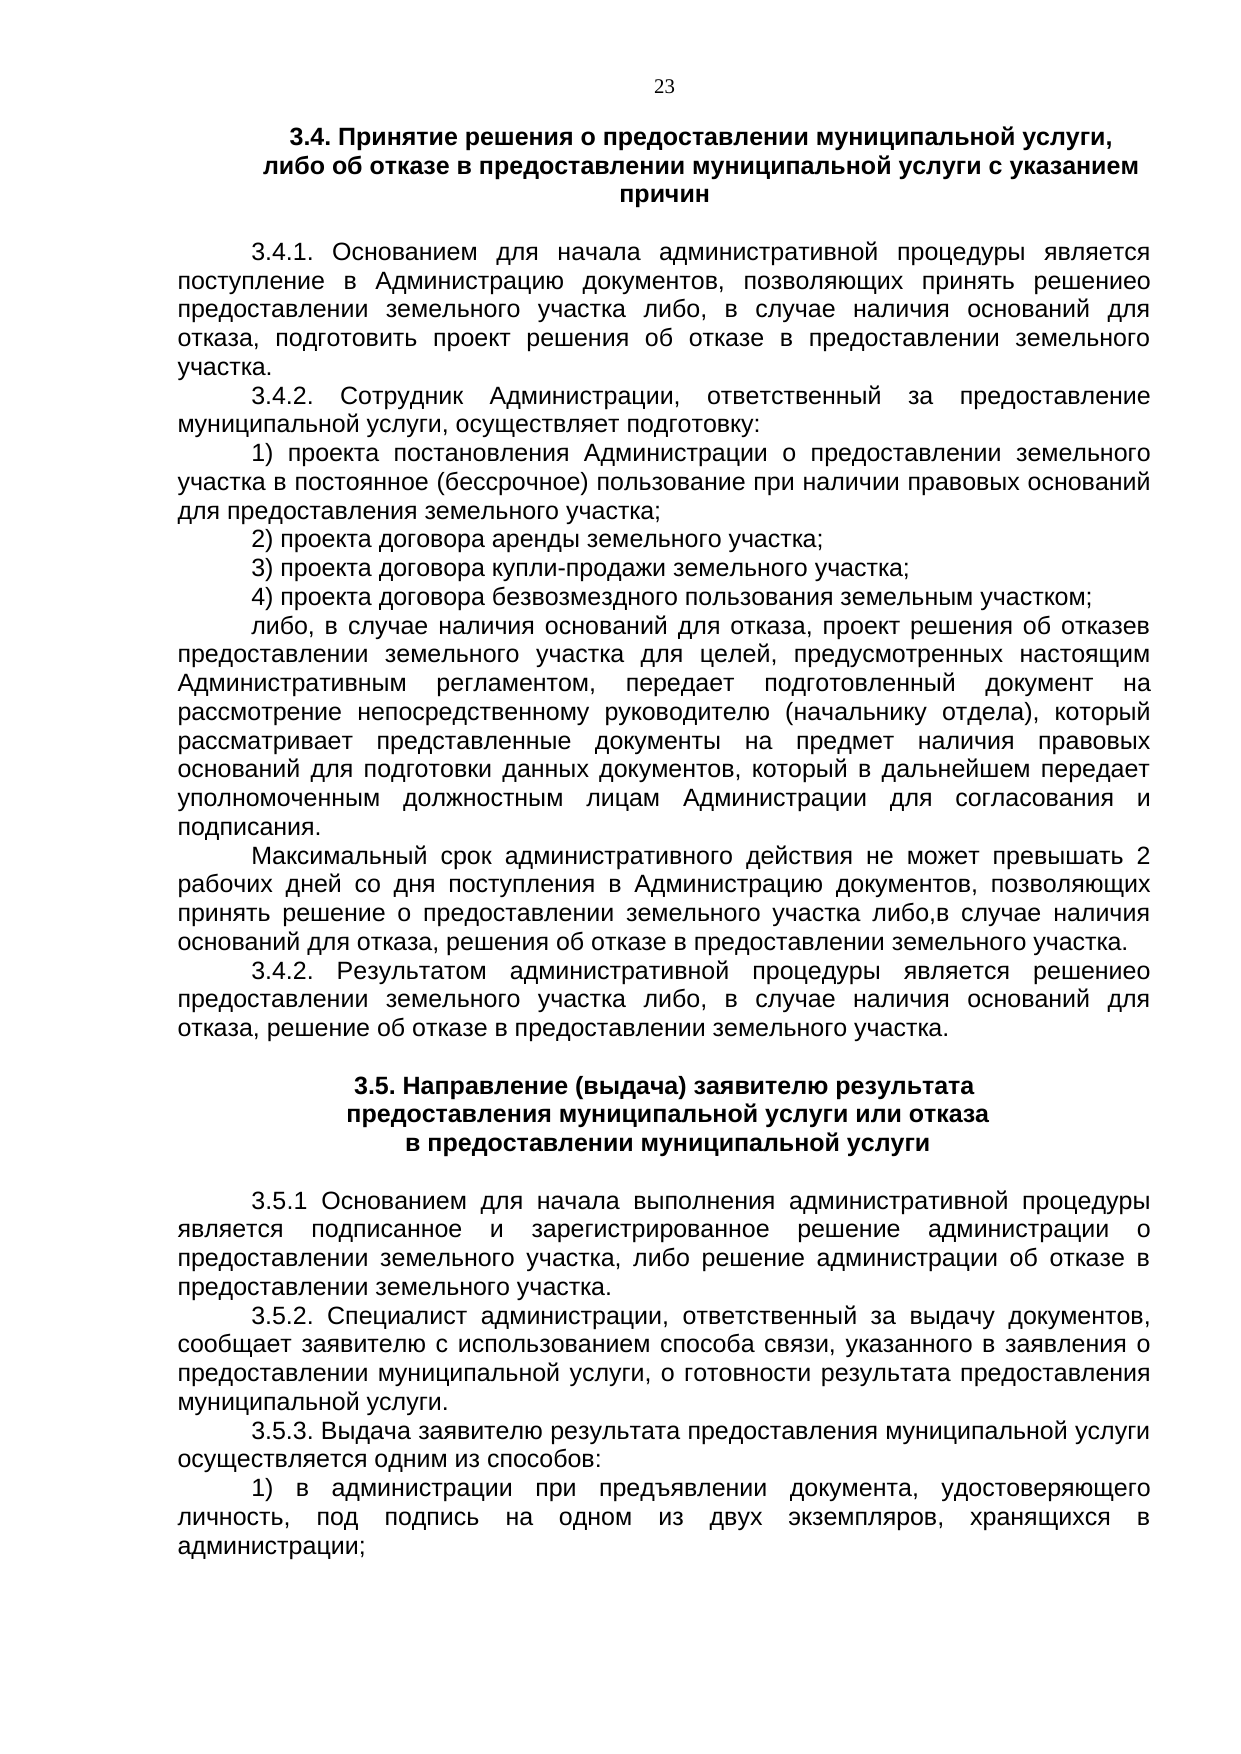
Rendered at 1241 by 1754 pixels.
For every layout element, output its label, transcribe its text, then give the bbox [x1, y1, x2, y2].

text 3.4.2. Сотрудник Администрации, ответственный за предоставление муниципальной услуги, осуществляет подготовку: [177, 381, 1152, 438]
text 3.4. Принятие решения о предоставлении муниципальной услуги, [177, 122, 1152, 151]
text Максимальный срок административного действия не может превышать 2 рабочих дней со дня поступления в Администрацию документов, позволяющих принять решение о предоставлении земельного участка либо,в случае наличия оснований для отказа, решения об отказе в предоставлении земельного участка. [177, 841, 1152, 956]
text 3.4.1. Основанием для начала административной процедуры является поступление в Администрацию документов, позволяющих принять решениео предоставлении земельного участка либо, в случае наличия оснований для отказа, подготовить проект решения об отказе в предоставлении земельного участка. [177, 237, 1152, 381]
text 2) проекта договора аренды земельного участка; [177, 524, 1152, 553]
text 3.5.2. Специалист администрации, ответственный за выдачу документов, сообщает заявителю с использованием способа связи, указанного в заявления о предоставлении муниципальной услуги, о готовности результата предоставления муниципальной услуги. [177, 1301, 1152, 1416]
text 3.5. Направление (выдача) заявителю результата [177, 1071, 1152, 1099]
text либо, в случае наличия оснований для отказа, проект решения об отказев предоставлении земельного участка для целей, предусмотренных настоящим Административным регламентом, передает подготовленный документ на рассмотрение непосредственному руководителю (начальнику отдела), который рассматривает представленные документы на предмет наличия правовых оснований для подготовки данных документов, который в дальнейшем передает уполномоченным должностным лицам Администрации для согласования и подписания. [177, 611, 1152, 841]
text 3) проекта договора купли-продажи земельного участка; [177, 553, 1152, 582]
text 3.5.1 Основанием для начала выполнения административной процедуры является подписанное и зарегистрированное решение администрации о предоставлении земельного участка, либо решение администрации об отказе в предоставлении земельного участка. [177, 1186, 1152, 1301]
text предоставления муниципальной услуги или отказа [177, 1099, 1152, 1128]
text 1) проекта постановления Администрации о предоставлении земельного участка в постоянное (бессрочное) пользование при наличии правовых оснований для предоставления земельного участка; [177, 438, 1152, 524]
text 1) в администрации при предъявлении документа, удостоверяющего личность, под подпись на одном из двух экземпляров, хранящихся в администрации; [177, 1473, 1152, 1559]
text либо об отказе в предоставлении муниципальной услуги с указанием причин [177, 151, 1152, 208]
text в предоставлении муниципальной услуги [177, 1128, 1152, 1157]
text 4) проекта договора безвозмездного пользования земельным участком; [177, 582, 1152, 611]
text 3.5.3. Выдача заявителю результата предоставления муниципальной услуги осуществляется одним из способов: [177, 1416, 1152, 1473]
text 3.4.2. Результатом административной процедуры является решениео предоставлении земельного участка либо, в случае наличия оснований для отказа, решение об отказе в предоставлении земельного участка. [177, 956, 1152, 1042]
